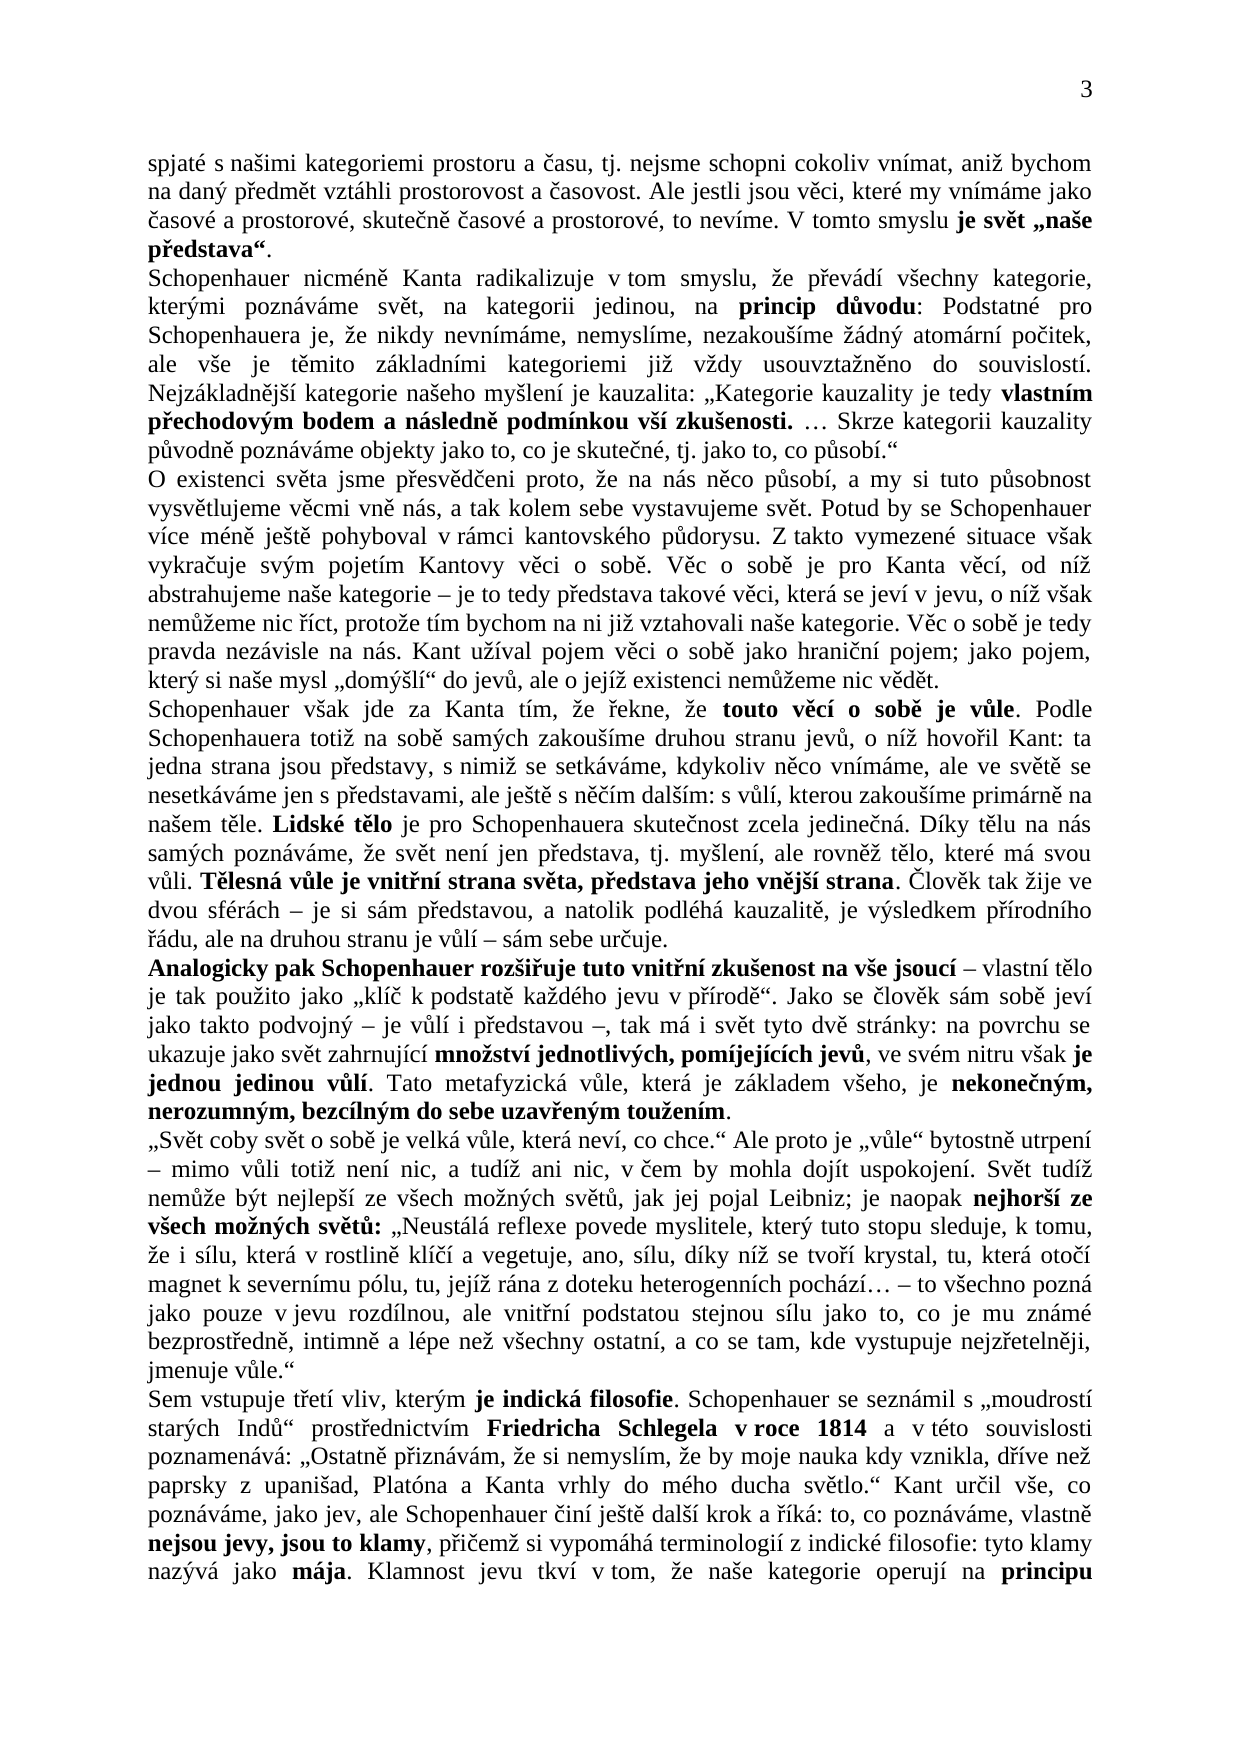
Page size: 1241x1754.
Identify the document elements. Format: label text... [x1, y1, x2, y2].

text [148, 1384, 1092, 1585]
text Analogicky pak Schopenhauer rozšiřuje tuto vnitřní zkušenost na vše jsoucí – vlastní tělo je tak použito jako „klíč k podstatě každého jevu v přírodě“. Jako se člověk sám sobě jeví jako takto podvojný – je vůlí i představou –, tak má i svět tyto dvě stránky: na povrchu se ukazuje jako svět zahrnující množství jednotlivých, pomíjejících jevů, ve svém nitru však je jednou jedinou vůlí. Tato metafyzická vůle, která je základem všeho, je nekonečným, nerozumným, bezcílným do sebe uzavřeným toužením. [148, 953, 1092, 1125]
text O existenci světa jsme přesvědčeni proto, že na nás něco působí, a my si tuto působnost vysvětlujeme věcmi vně nás, a tak kolem sebe vystavujeme svět. Potud by se Schopenhauer více méně ještě pohyboval v rámci kantovského půdorysu. Z takto vymezené situace však vykračuje svým pojetím Kantovy věci o sobě. Věc o sobě je pro Kanta věcí, od níž abstrahujeme naše kategorie – je to tedy představa takové věci, která se jeví v jevu, o níž však nemůžeme nic říct, protože tím bychom na ni již vztahovali naše kategorie. Věc o sobě je tedy pravda nezávisle na nás. Kant užíval pojem věci o sobě jako hraniční pojem; jako pojem, který si naše mysl „domýšlí“ do jevů, ale o jejíž existenci nemůžeme nic vědět. [148, 464, 1092, 694]
text „Svět coby svět o sobě je velká vůle, která neví, co chce.“ Ale proto je „vůle“ bytostně utrpení – mimo vůli totiž není nic, a tudíž ani nic, v čem by mohla dojít uspokojení. Svět tudíž nemůže být nejlepší ze všech možných světů, jak jej pojal Leibniz; je naopak nejhorší ze všech možných světů: „Neustálá reflexe povede myslitele, který tuto stopu sleduje, k tomu, že i sílu, která v rostlině klíčí a vegetuje, ano, sílu, díky níž se tvoří krystal, tu, která otočí magnet k severnímu pólu, tu, jejíž rána z doteku heterogenních pochází… – to všechno pozná jako pouze v jevu rozdílnou, ale vnitřní podstatou stejnou sílu jako to, co je mu známé bezprostředně, intimně a lépe než všechny ostatní, a co se tam, kde vystupuje nejzřetelněji, jmenuje vůle.“ [148, 1125, 1092, 1384]
text Schopenhauer nicméně Kanta radikalizuje v tom smyslu, že převádí všechny kategorie, kterými poznáváme svět, na kategorii jedinou, na princip důvodu: Podstatné pro Schopenhauera je, že nikdy nevnímáme, nemyslíme, nezakoušíme žádný atomární počitek, ale vše je těmito základními kategoriemi již vždy usouvztažněno do souvislostí. Nejzákladnější kategorie našeho myšlení je kauzalita: „Kategorie kauzality je tedy vlastním přechodovým bodem a následně podmínkou vší zkušenosti. … Skrze kategorii kauzality původně poznáváme objekty jako to, co je skutečné, tj. jako to, co působí.“ [148, 263, 1092, 464]
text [148, 148, 1092, 263]
text Schopenhauer však jde za Kanta tím, že řekne, že touto věcí o sobě je vůle. Podle Schopenhauera totiž na sobě samých zakoušíme druhou stranu jevů, o níž hovořil Kant: ta jedna strana jsou představy, s nimiž se setkáváme, kdykoliv něco vnímáme, ale ve světě se nesetkáváme jen s představami, ale ještě s něčím dalším: s vůlí, kterou zakoušíme primárně na našem těle. Lidské tělo je pro Schopenhauera skutečnost zcela jedinečná. Díky tělu na nás samých poznáváme, že svět není jen představa, tj. myšlení, ale rovněž tělo, které má svou vůli. Tělesná vůle je vnitřní strana světa, představa jeho vnější strana. Člověk tak žije ve dvou sférách – je si sám představou, a natolik podléhá kauzalitě, je výsledkem přírodního řádu, ale na druhou stranu je vůlí – sám sebe určuje. [148, 694, 1092, 953]
